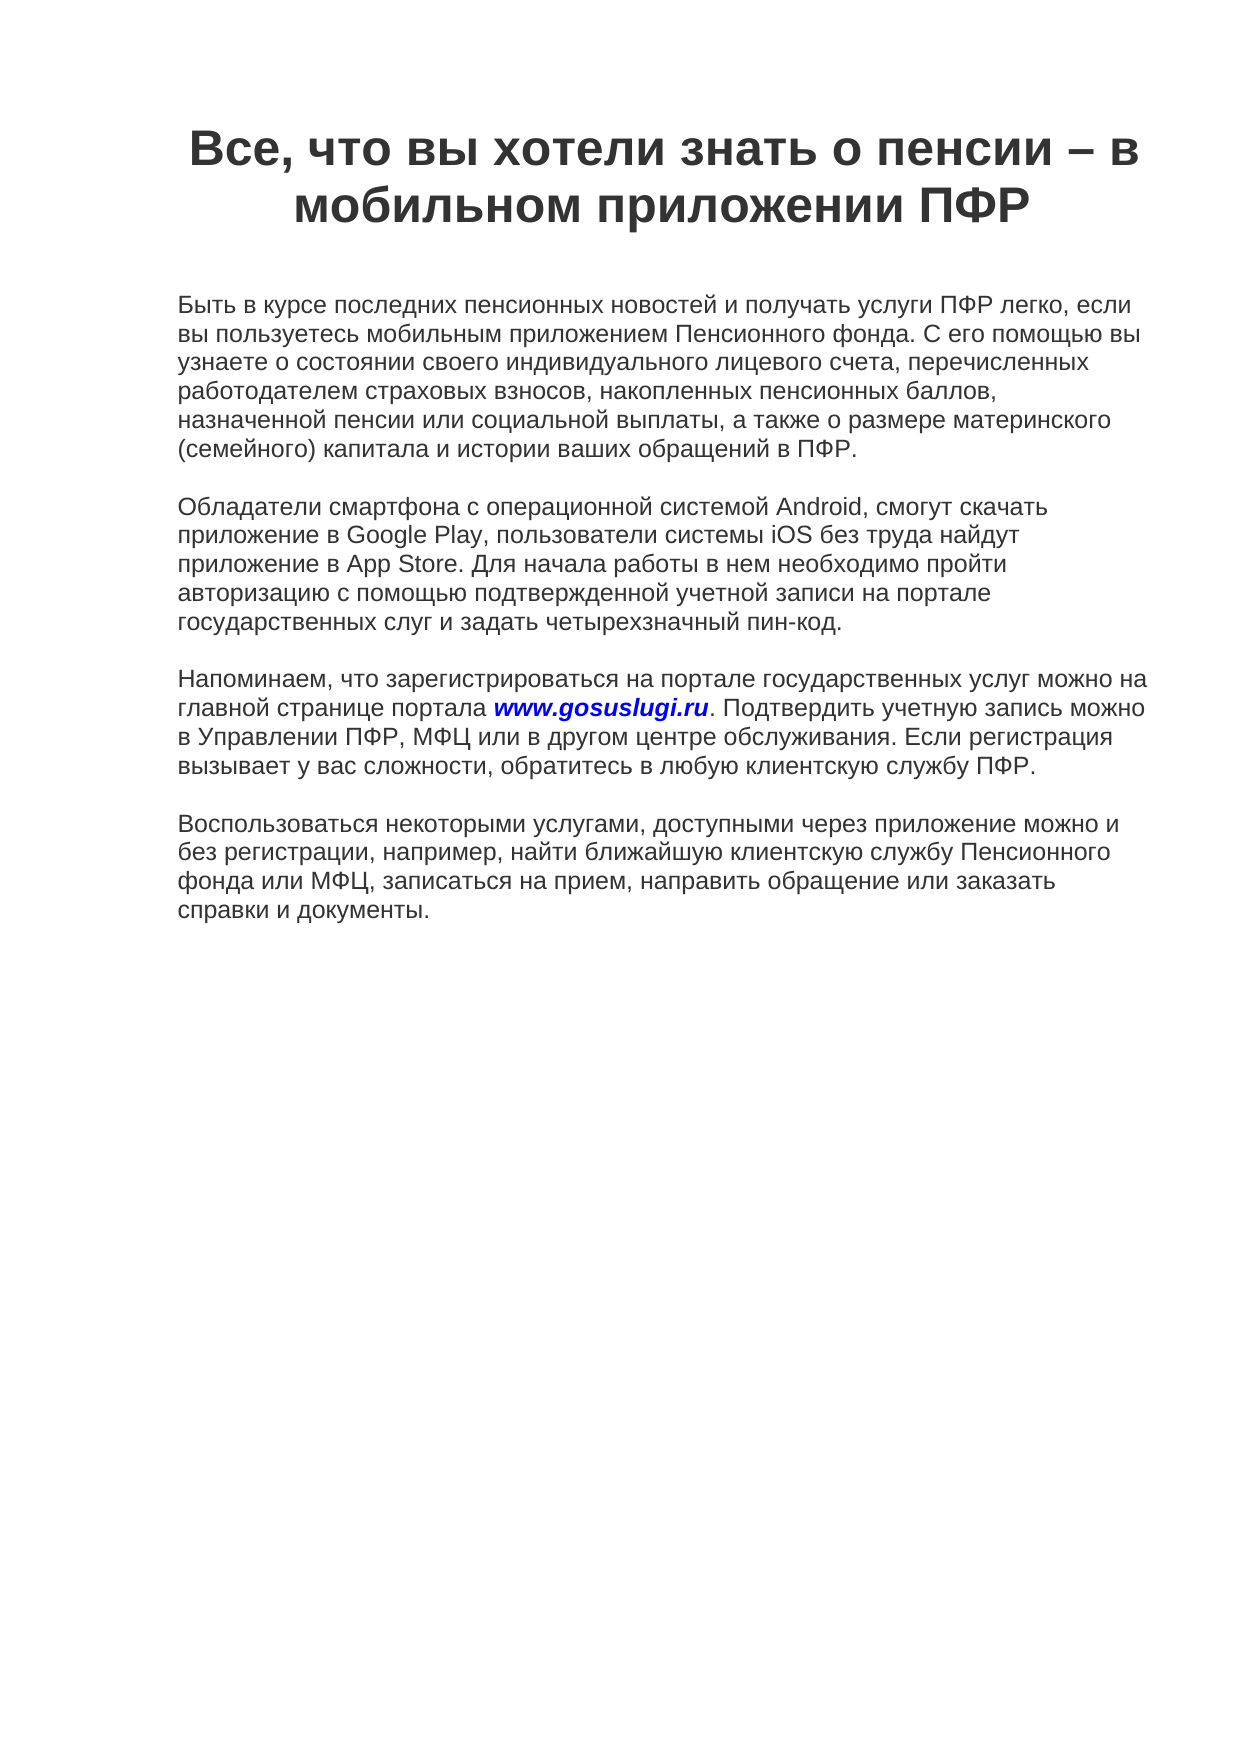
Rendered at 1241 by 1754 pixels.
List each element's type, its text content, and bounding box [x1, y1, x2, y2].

text Обладатели смартфона с операционной системой Android, смогут скачать приложение в Google Play, пользователи системы iOS без труда найдут приложение в App Store. Для начала работы в нем необходимо пройти авторизацию с помощью подтвержденной учетной записи на портале государственных слуг и задать четырехзначный пин-код. [177, 492, 1152, 635]
text Все, что вы хотели знать о пенсии – в мобильном приложении ПФР [177, 118, 1152, 261]
text Напоминаем, что зарегистрироваться на портале государственных услуг можно на главной странице портала www.gosuslugi.ru. Подтвердить учетную запись можно в Управлении ПФР, МФЦ или в другом центре обслуживания. Если регистрация вызывает у вас сложности, обратитесь в любую клиентскую службу ПФР. [177, 664, 1152, 779]
text Воспользоваться некоторыми услугами, доступными через приложение можно и без регистрации, например, найти ближайшую клиентскую службу Пенсионного фонда или МФЦ, записаться на прием, направить обращение или заказать справки и документы. [177, 809, 1152, 924]
text Быть в курсе последних пенсионных новостей и получать услуги ПФР легко, если вы пользуетесь мобильным приложением Пенсионного фонда. С его помощью вы узнаете о состоянии своего индивидуального лицевого счета, перечисленных работодателем страховых взносов, накопленных пенсионных баллов, назначенной пенсии или социальной выплаты, а также о размере материнского (семейного) капитала и истории ваших обращений в ПФР. [177, 290, 1152, 462]
